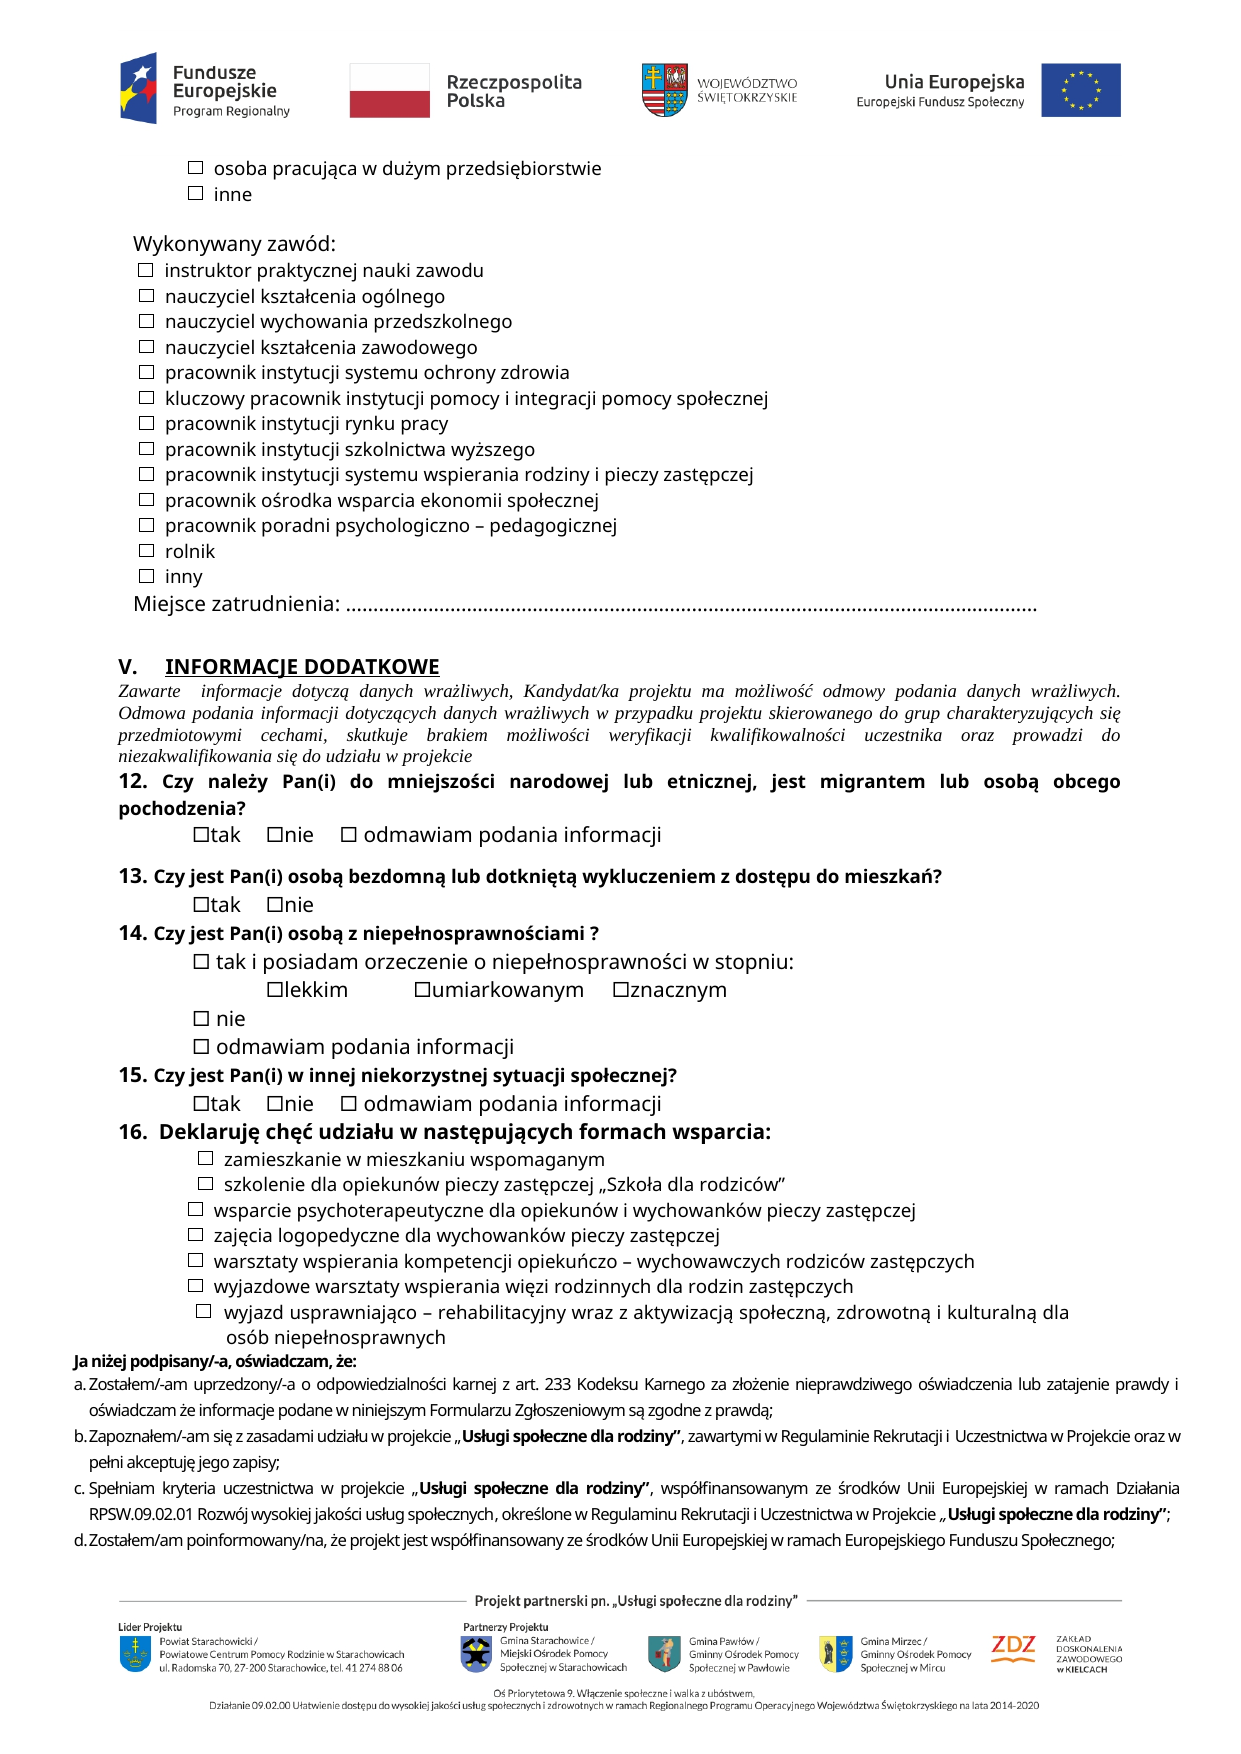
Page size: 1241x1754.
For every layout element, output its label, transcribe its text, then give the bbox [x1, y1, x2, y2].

text nie [118, 1004, 1122, 1032]
text rolnik [118, 538, 1122, 564]
list Zostałem/-am uprzedzony/-a o odpowiedzialności karnej z art. 233 Kodeksu Karnego za złożenie nieprawdziwego oświadczenia lub zatajenie prawdy i oświadczam że informacje podane w niniejszym Formularzu Zgłoszeniowym są zgodne z prawdą; [74, 1373, 1181, 1421]
text pracownik instytucji szkolnictwa wyższego [118, 436, 1122, 462]
text 16. Deklaruję chęć udziału w następujących formach wsparcia: [118, 1117, 1122, 1146]
text warsztaty wspierania kompetencji opiekuńczo – wychowawczych rodziców zastępczych [118, 1248, 1122, 1273]
text tak i posiadam orzeczenie o niepełnosprawności w stopniu: [118, 947, 1122, 975]
text 14. Czy jest Pan(i) osobą z niepełnosprawnościami ? [118, 918, 1122, 947]
text pracownik instytucji rynku pracy [118, 411, 1122, 436]
text lekkim umiarkowanym znacznym [118, 975, 1122, 1004]
text nauczyciel wychowania przedszkolnego [118, 309, 1122, 334]
text 12. Czy należy Pan(i) do mniejszości narodowej lub etnicznej, jest migrantem lub osobą obcego pochodzenia? [118, 767, 1122, 821]
picture [118, 1594, 1123, 1711]
list Zapoznałem/-am się z zasadami udziału w projekcie „Usługi społeczne dla rodziny”, zawartymi w Regulaminie Rekrutacji i Uczestnictwa w Projekcie oraz w pełni akceptuję jego zapisy; [74, 1425, 1181, 1473]
text inny [118, 564, 1122, 589]
list Zostałem/am poinformowany/na, że projekt jest współfinansowany ze środków Unii Europejskiej w ramach Europejskiego Funduszu Społecznego; [74, 1529, 1181, 1552]
text kluczowy pracownik instytucji pomocy i integracji pomocy społecznej [118, 385, 1122, 411]
text nauczyciel kształcenia ogólnego [118, 283, 1122, 309]
text tak nie [118, 890, 1122, 918]
text pracownik instytucji systemu ochrony zdrowia [118, 360, 1122, 385]
text 13. Czy jest Pan(i) osobą bezdomną lub dotkniętą wykluczeniem z dostępu do mieszkań? [118, 861, 1122, 890]
text wyjazdowe warsztaty wspierania więzi rodzinnych dla rodzin zastępczych [118, 1273, 1122, 1299]
text instruktor praktycznej nauki zawodu [118, 258, 1122, 283]
text 15. Czy jest Pan(i) w innej niekorzystnej sytuacji społecznej? [118, 1061, 1122, 1089]
picture [118, 29, 1123, 156]
text tak nie odmawiam podania informacji [118, 1089, 1122, 1117]
text pracownik instytucji systemu wspierania rodziny i pieczy zastępczej [118, 462, 1122, 487]
text pracownik ośrodka wsparcia ekonomii społecznej [118, 487, 1122, 513]
text wsparcie psychoterapeutyczne dla opiekunów i wychowanków pieczy zastępczej [118, 1197, 1122, 1222]
text tak nie odmawiam podania informacji [118, 821, 1122, 849]
text osoba pracująca w dużym przedsiębiorstwie [118, 156, 1122, 181]
text wyjazd usprawniająco – rehabilitacyjny wraz z aktywizacją społeczną, zdrowotną i kulturalną dla osób niepełnosprawnych [133, 1299, 1122, 1350]
text odmawiam podania informacji [118, 1032, 1122, 1061]
list Spełniam kryteria uczestnictwa w projekcie „Usługi społeczne dla rodziny”, współfinansowanym ze środków Unii Europejskiej w ramach Działania RPSW.09.02.01 Rozwój wysokiej jakości usług społecznych, określone w Regulaminu Rekrutacji i Uczestnictwa w Projekcie „Usługi społeczne dla rodziny”; [74, 1477, 1181, 1526]
text szkolenie dla opiekunów pieczy zastępczej „Szkoła dla rodziców” [118, 1171, 1122, 1197]
text nauczyciel kształcenia zawodowego [118, 334, 1122, 360]
text pracownik poradni psychologiczno – pedagogicznej [118, 513, 1122, 538]
text Zawarte informacje dotyczą danych wrażliwych, Kandydat/ka projektu ma możliwość odmowy podania danych wrażliwych. Odmowa podania informacji dotyczących danych wrażliwych w przypadku projektu skierowanego do grup charakteryzujących się przedmiotowymi cechami, skutkuje brakiem możliwości weryfikacji kwalifikowalności uczestnika oraz prowadzi do niezakwalifikowania się do udziału w projekcie [118, 680, 1122, 767]
text zamieszkanie w mieszkaniu wspomaganym [118, 1146, 1122, 1171]
text Wykonywany zawód: [118, 229, 1122, 258]
text Miejsce zatrudnienia: …………………………………………………………………..……………….………………………… [133, 589, 1122, 618]
text zajęcia logopedyczne dla wychowanków pieczy zastępczej [118, 1222, 1122, 1248]
text Ja niżej podpisany/-a, oświadczam, że: [74, 1350, 1181, 1373]
text inne [118, 181, 1122, 206]
list informacje DODATKOWE [118, 652, 1122, 680]
